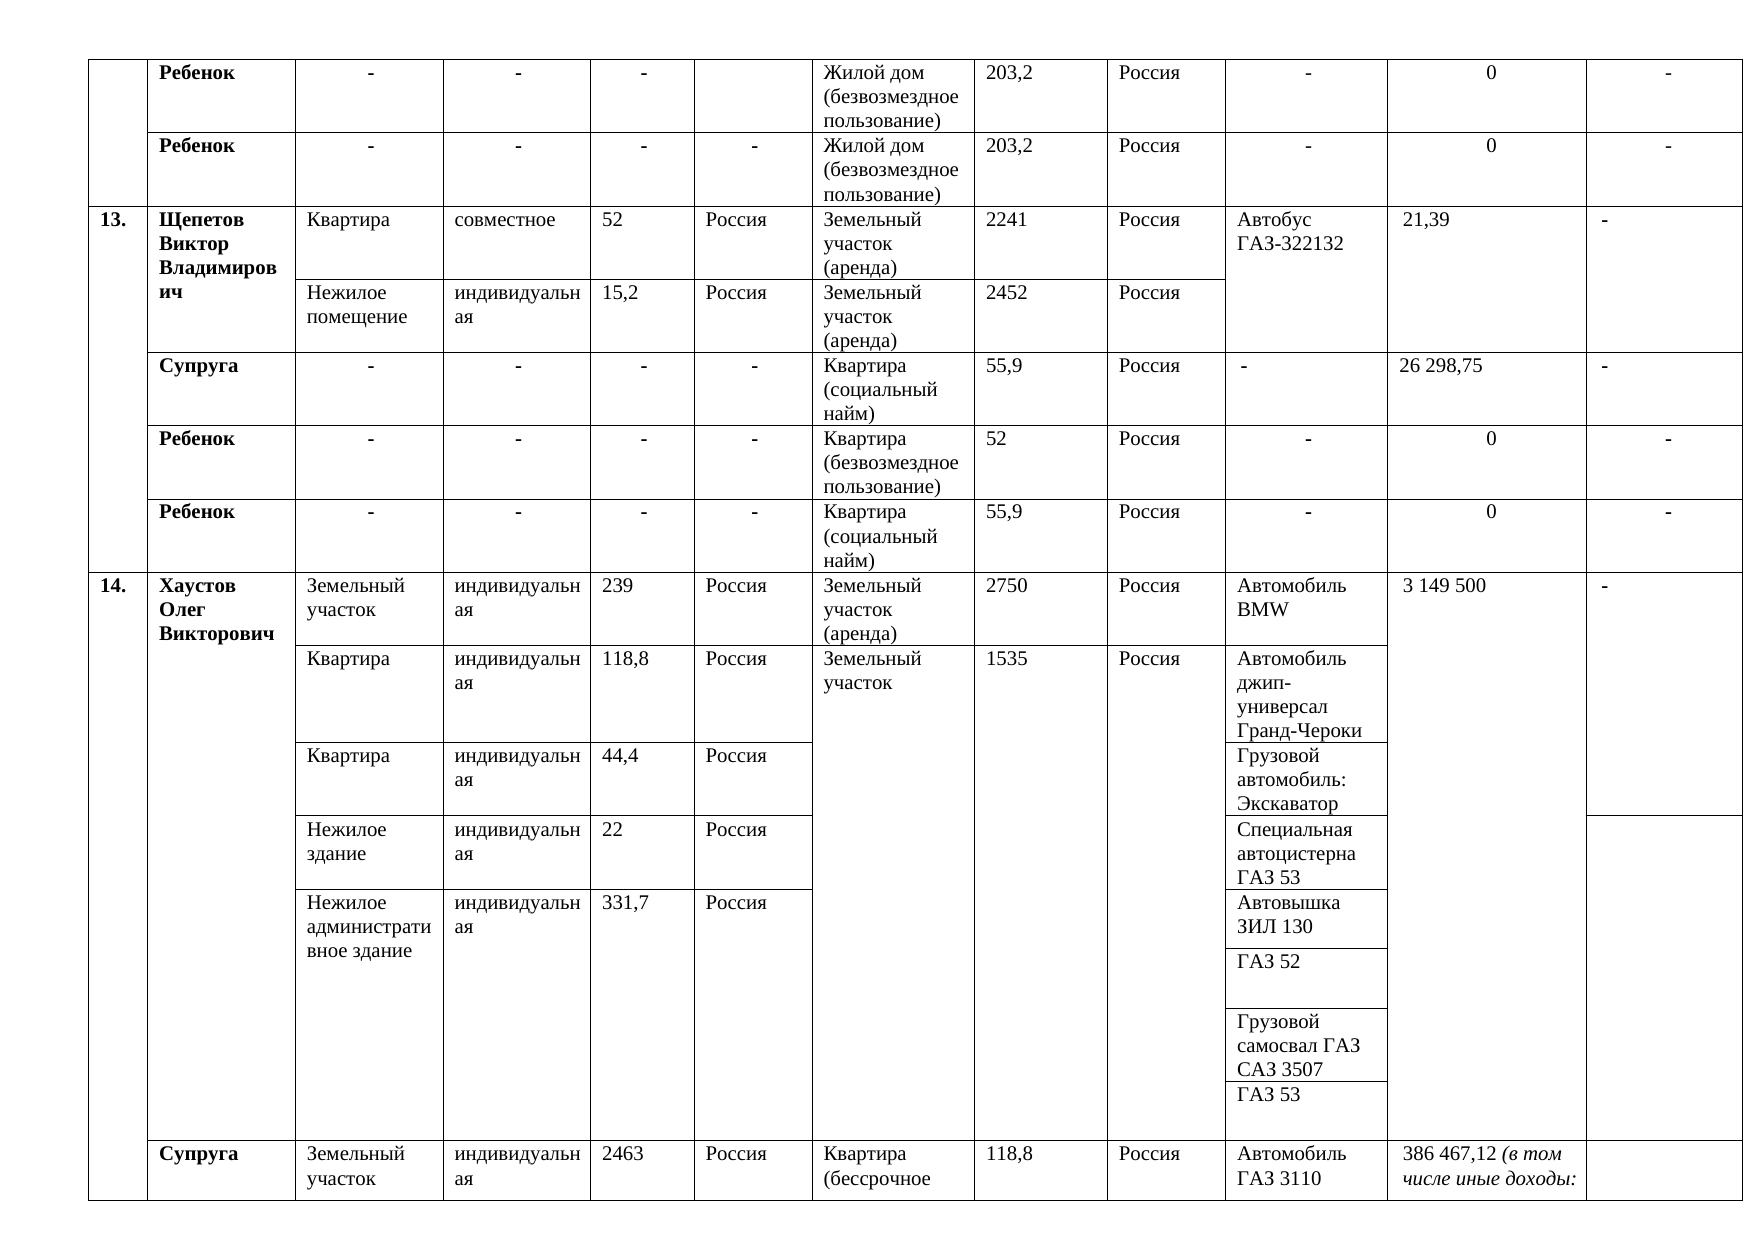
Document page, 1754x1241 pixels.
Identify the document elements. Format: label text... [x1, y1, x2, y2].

table_cell - [1587, 207, 1742, 352]
table_cell 203,2 [975, 60, 1107, 132]
table_cell Земельный участок (аренда) [813, 207, 974, 279]
table_cell Земельный участок (аренда) [813, 280, 974, 352]
table_cell - [296, 500, 443, 572]
table_cell Автобус ГАЗ-322132 [1226, 207, 1387, 352]
table_cell - [1587, 60, 1742, 132]
table_cell - [444, 426, 590, 498]
table_cell 3 149 500 [1388, 573, 1586, 1140]
table_cell 26 298,75 [1388, 353, 1586, 425]
table_cell - [1226, 500, 1387, 572]
table_cell Россия [1108, 500, 1225, 572]
table_cell - [296, 426, 443, 498]
table_cell Автомобиль ГАЗ 3110 [1226, 1141, 1387, 1200]
table_cell 118,8 [591, 646, 694, 742]
table_cell 44,4 [591, 743, 694, 815]
table_cell 21,39 [1388, 207, 1586, 352]
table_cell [1388, 1141, 1586, 1200]
table_cell Автовышка ЗИЛ 130 [1226, 890, 1387, 948]
table_cell Супруга [148, 353, 295, 425]
table_cell - [444, 133, 590, 206]
table_cell 2463 [591, 1141, 694, 1200]
table_cell - [444, 500, 590, 572]
table_cell - [695, 500, 812, 572]
table_cell Россия [695, 573, 812, 645]
table_cell - [296, 133, 443, 206]
table_cell Квартира (социальный найм) [813, 353, 974, 425]
table_cell ГАЗ 52 [1226, 949, 1387, 1008]
table_cell 331,7 [591, 890, 694, 1140]
table_cell - [695, 426, 812, 498]
table_cell Нежилое помещение [296, 280, 443, 352]
table_cell - [1587, 353, 1742, 425]
table_cell - [591, 426, 694, 498]
table_cell 0 [1388, 500, 1586, 572]
table_cell Россия [695, 207, 812, 279]
table_cell Квартира (безвозмездное пользование) [813, 426, 974, 498]
table_cell - [444, 60, 590, 132]
table_cell Квартира [296, 743, 443, 815]
table_cell индивидуальная [444, 890, 590, 1140]
table_cell 0 [1388, 133, 1586, 206]
table_cell 14. [89, 573, 147, 1200]
table_cell Россия [695, 280, 812, 352]
table_cell Земельный участок [296, 1141, 443, 1200]
table_cell - [296, 60, 443, 132]
table_cell 0 [1388, 426, 1586, 498]
table_cell Россия [1108, 280, 1225, 352]
table_cell Земельный участок [296, 573, 443, 645]
table_cell Россия [695, 646, 812, 742]
table_cell индивидуальная [444, 280, 590, 352]
table_cell Россия [1108, 646, 1225, 1140]
table_cell 15,2 [591, 280, 694, 352]
table_cell Ребенок [148, 500, 295, 572]
table_cell Квартира [296, 646, 443, 742]
table_cell Россия [695, 1141, 812, 1200]
table_cell 118,8 [975, 1141, 1107, 1200]
table_cell [89, 60, 147, 206]
table_cell индивидуальная [444, 646, 590, 742]
table_cell Автомобиль джип-универсал Гранд-Чероки [1226, 646, 1387, 742]
table_cell Щепетов Виктор Владимирович [148, 207, 295, 352]
table_cell 203,2 [975, 133, 1107, 206]
table_cell - [1587, 426, 1742, 498]
table_cell 52 [975, 426, 1107, 498]
table_cell - [1587, 500, 1742, 572]
table_cell 2452 [975, 280, 1107, 352]
table_cell 1535 [975, 646, 1107, 1140]
table_cell Россия [1108, 426, 1225, 498]
table_cell индивидуальная [444, 743, 590, 815]
table_cell - [444, 353, 590, 425]
table_cell Ребенок [148, 60, 295, 132]
table_cell индивидуальная [444, 573, 590, 645]
table_cell Жилой дом (безвозмездное пользование) [813, 133, 974, 206]
table_cell 55,9 [975, 353, 1107, 425]
table_cell 2750 [975, 573, 1107, 645]
table_cell - [1226, 426, 1387, 498]
table_cell - [1226, 60, 1387, 132]
table_cell - [1226, 133, 1387, 206]
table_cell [813, 1141, 974, 1200]
table_cell 239 [591, 573, 694, 645]
table_cell Россия [1108, 573, 1225, 645]
table_cell - [695, 353, 812, 425]
table_cell Земельный участок [813, 646, 974, 1140]
table_cell 52 [591, 207, 694, 279]
table_cell Квартира [296, 207, 443, 279]
table_cell - [591, 500, 694, 572]
table_cell Россия [695, 890, 812, 1140]
table_cell Квартира (социальный найм) [813, 500, 974, 572]
table_cell [1587, 816, 1742, 1140]
table_cell Россия [1108, 1141, 1225, 1200]
table_cell 55,9 [975, 500, 1107, 572]
table_cell совместное [444, 207, 590, 279]
table_cell Нежилое здание [296, 816, 443, 889]
table_cell индивидуальная [444, 816, 590, 889]
table_cell Россия [695, 743, 812, 815]
table_cell - [591, 133, 694, 206]
table_cell - [591, 353, 694, 425]
table_cell Нежилое административное здание [296, 890, 443, 1140]
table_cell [813, 60, 974, 132]
table_cell [695, 60, 812, 132]
table_cell Грузовой автомобиль: Экскаватор [1226, 743, 1387, 815]
table_cell - [591, 60, 694, 132]
table_cell Грузовой самосвал ГАЗ САЗ 3507 [1226, 1009, 1387, 1081]
table_cell Россия [1108, 133, 1225, 206]
table_cell Россия [1108, 353, 1225, 425]
table_cell Специальная автоцистерна ГАЗ 53 [1226, 816, 1387, 889]
table_cell - [1587, 573, 1742, 815]
table_cell Россия [695, 816, 812, 889]
table_cell - [695, 133, 812, 206]
table_cell Автомобиль BMW [1226, 573, 1387, 645]
table_cell индивидуальная [444, 1141, 590, 1200]
table_cell Россия [1108, 60, 1225, 132]
table_cell 0 [1388, 60, 1586, 132]
table_cell ГАЗ 53 [1226, 1082, 1387, 1140]
table_cell 13. [89, 207, 147, 572]
table_cell Супруга [148, 1141, 295, 1200]
table_cell Россия [1108, 207, 1225, 279]
table_cell Ребенок [148, 133, 295, 206]
table_cell Ребенок [148, 426, 295, 498]
table_cell 2241 [975, 207, 1107, 279]
table_cell 22 [591, 816, 694, 889]
table_cell [1587, 1141, 1742, 1200]
table_cell - [296, 353, 443, 425]
table_cell - [1587, 133, 1742, 206]
table_cell - [1226, 353, 1387, 425]
table_cell Земельный участок (аренда) [813, 573, 974, 645]
table_cell Хаустов Олег Викторович [148, 573, 295, 1140]
